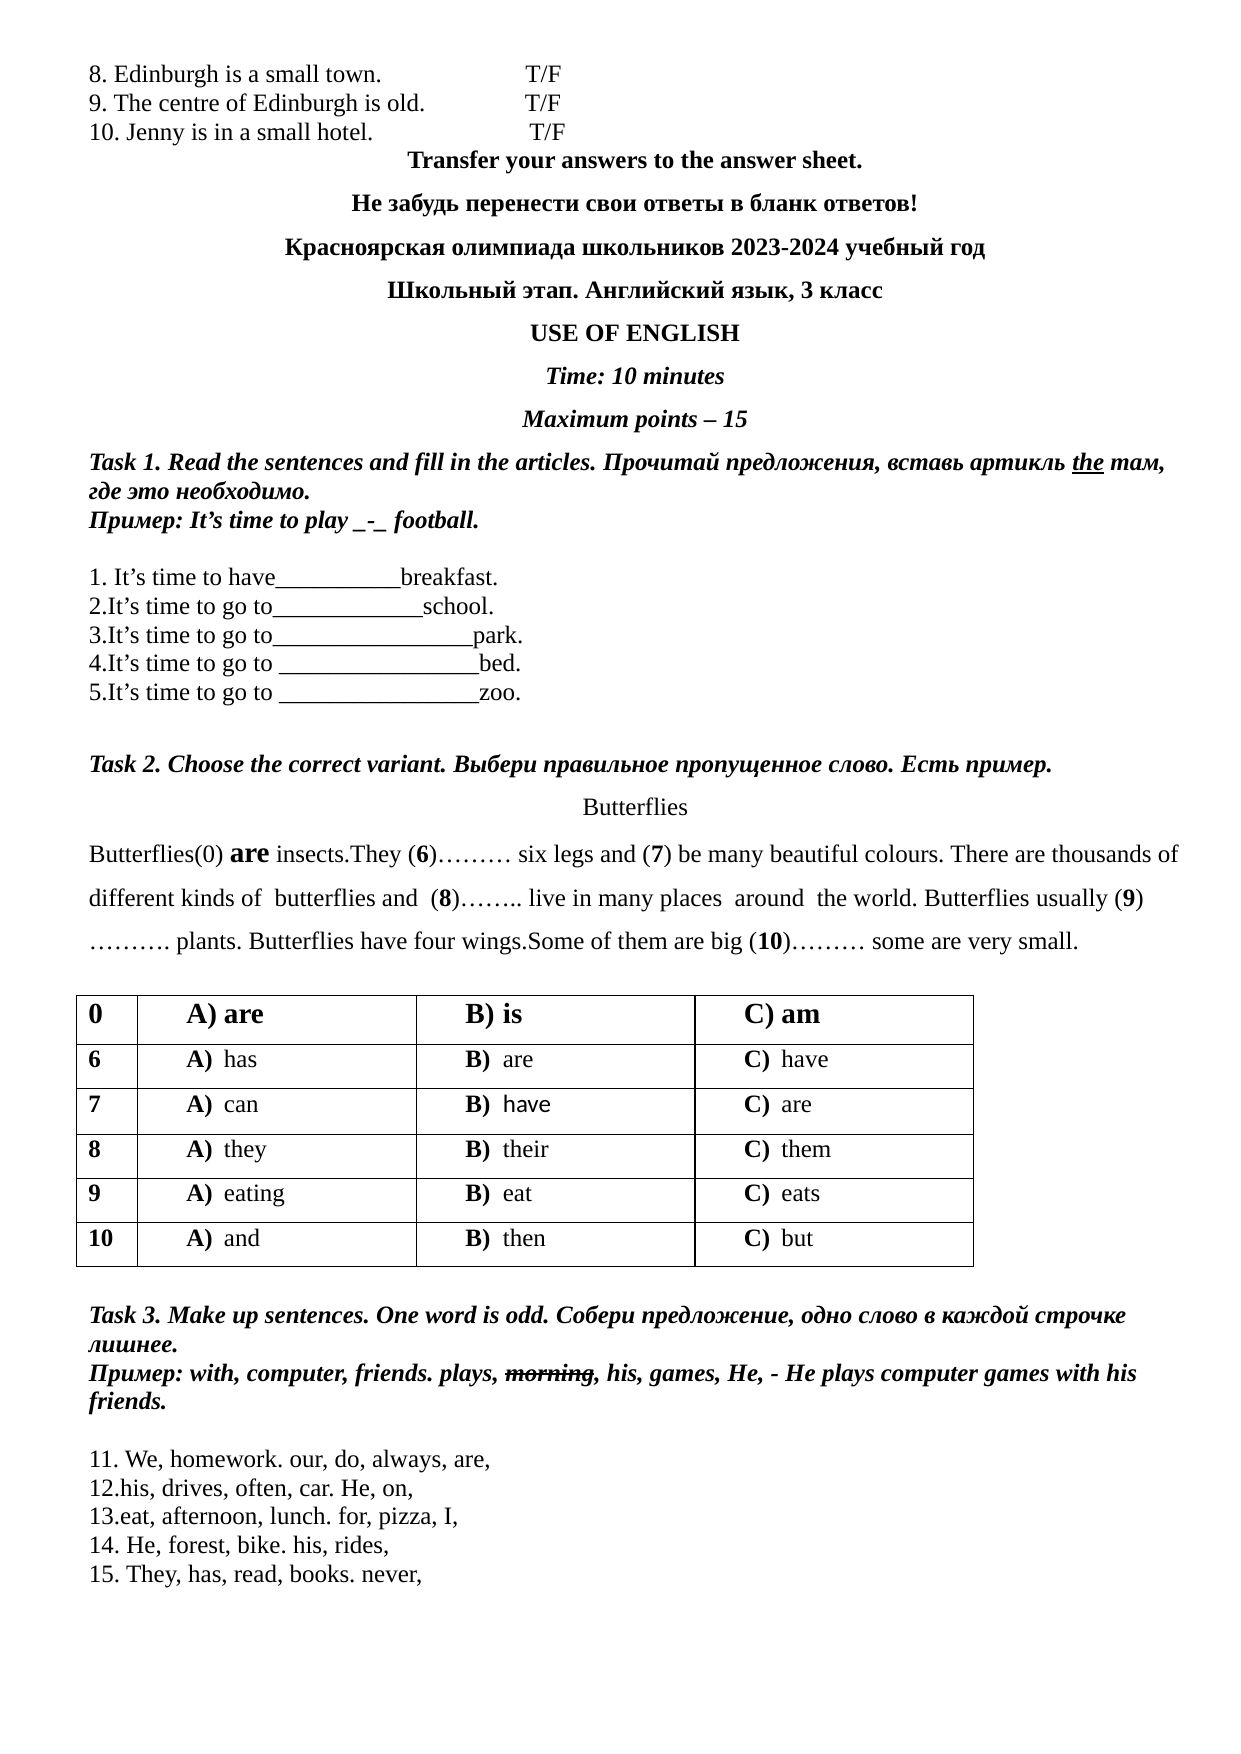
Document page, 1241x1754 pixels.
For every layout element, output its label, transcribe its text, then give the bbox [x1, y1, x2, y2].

text USE OF ENGLISH [89, 318, 1181, 347]
table_cell 6 [77, 1045, 137, 1088]
text Школьный этап. Английский язык, 3 класс [89, 275, 1181, 303]
table_cell their [417, 1135, 694, 1177]
table_cell then [417, 1223, 694, 1266]
text 15. They, has, read, books. never, [89, 1559, 1181, 1588]
table_cell are [417, 1045, 694, 1088]
table_cell 10 [77, 1223, 137, 1266]
table_cell can [138, 1089, 416, 1133]
table_cell them [696, 1135, 973, 1177]
text 3.It’s time to go to________________park. [89, 620, 1181, 648]
text Пример: with, computer, friends. plays, morning, his, games, He, - He plays computer games with his friends. [89, 1358, 1181, 1415]
table_cell 9 [77, 1179, 137, 1222]
text Красноярская олимпиада школьников 2023-2024 учебный год [89, 232, 1181, 260]
text Maximum points – 15 [89, 404, 1181, 433]
table_header 0 [77, 996, 137, 1043]
table_cell eating [138, 1179, 416, 1222]
table_cell are [696, 1089, 973, 1133]
table_cell eat [417, 1179, 694, 1222]
table_cell eats [696, 1179, 973, 1222]
text Butterflies [89, 792, 1181, 821]
table_header are [138, 996, 416, 1043]
text 1. It’s time to have__________breakfast. [89, 562, 1181, 591]
table_cell 7 [77, 1089, 137, 1133]
text Time: 10 minutes [89, 361, 1181, 390]
text 10. Jenny is in a small hotel. T/F [89, 117, 1181, 145]
text Task 2. Choose the correct variant. Выбери правильное пропущенное слово. Есть пример. [89, 749, 1181, 778]
text Не забудь перенести свои ответы в бланк ответов! [89, 188, 1181, 217]
text 13.eat, afternoon, lunch. for, pizza, I, [89, 1501, 1181, 1530]
table_cell and [138, 1223, 416, 1266]
table_header is [417, 996, 694, 1043]
text Butterflies(0) are insects.They (6)……… six legs and (7) be many beautiful colours. There are thousands of different kinds of butterflies and (8)…….. live in many places around the world. Butterflies usually (9)………. plants. Butterflies have four wings.Some of them are big (10)……… some are very small. [89, 835, 1181, 955]
table_header am [696, 996, 973, 1043]
text 2.It’s time to go to____________school. [89, 591, 1181, 620]
text 8. Edinburgh is a small town. T/F [89, 59, 1181, 88]
table_cell have [696, 1045, 973, 1088]
text 11. We, homework. our, do, always, are, [89, 1444, 1181, 1473]
table_cell has [138, 1045, 416, 1088]
table_cell have [417, 1089, 694, 1133]
text 12.his, drives, often, car. He, on, [89, 1473, 1181, 1501]
text 5.It’s time to go to ________________zoo. [89, 677, 1181, 706]
text 14. He, forest, bike. his, rides, [89, 1530, 1181, 1559]
table_cell but [696, 1223, 973, 1266]
text 4.It’s time to go to ________________bed. [89, 648, 1181, 677]
text Task 3. Make up sentences. One word is odd. Собери предложение, одно слово в каждой строчке лишнее. [89, 1300, 1181, 1358]
text Task 1. Read the sentences and fill in the articles. Прочитай предложения, вставь артикль the там, где это необходимо. [89, 447, 1181, 505]
text 9. The centre of Edinburgh is old. T/F [89, 88, 1181, 117]
table_cell 8 [77, 1135, 137, 1177]
text Transfer your answers to the answer sheet. [89, 145, 1181, 174]
text Пример: It’s time to play _-_ football. [89, 505, 1181, 533]
table_cell they [138, 1135, 416, 1177]
